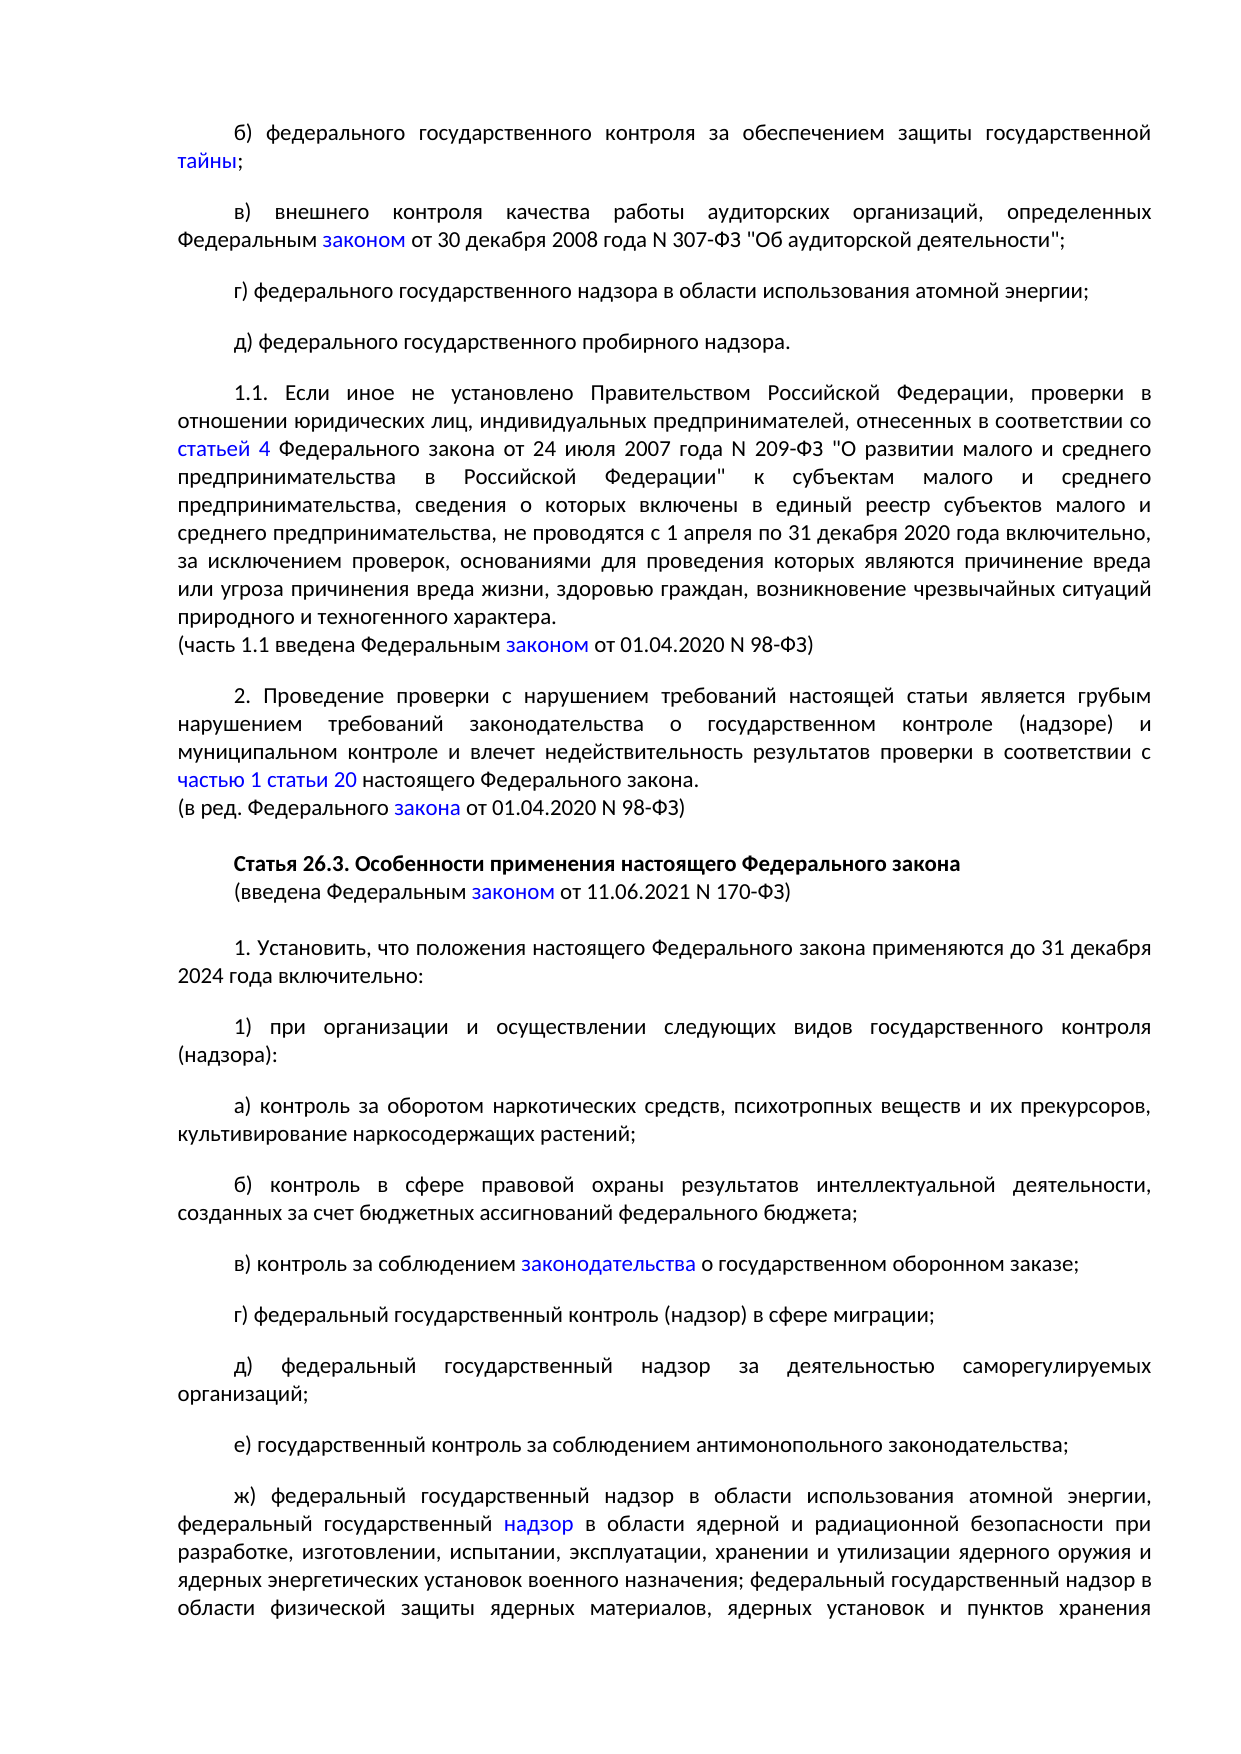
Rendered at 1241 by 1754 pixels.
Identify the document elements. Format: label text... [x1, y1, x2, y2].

text 1) при организации и осуществлении следующих видов государственного контроля (надзора): [177, 1012, 1152, 1068]
text б) федерального государственного контроля за обеспечением защиты государственной тайны; [177, 118, 1152, 174]
text г) федеральный государственный контроль (надзор) в сфере миграции; [177, 1300, 1152, 1328]
text 2. Проведение проверки с нарушением требований настоящей статьи является грубым нарушением требований законодательства о государственном контроле (надзоре) и муниципальном контроле и влечет недействительность результатов проверки в соответствии с частью 1 статьи 20 настоящего Федерального закона. [177, 681, 1152, 793]
text в) контроль за соблюдением законодательства о государственном оборонном заказе; [177, 1249, 1152, 1277]
text в) внешнего контроля качества работы аудиторских организаций, определенных Федеральным законом от 30 декабря 2008 года N 307-ФЗ "Об аудиторской деятельности"; [177, 197, 1152, 253]
text д) федерального государственного пробирного надзора. [177, 327, 1152, 355]
text а) контроль за оборотом наркотических средств, психотропных веществ и их прекурсоров, культивирование наркосодержащих растений; [177, 1091, 1152, 1147]
text (часть 1.1 введена Федеральным законом от 01.04.2020 N 98-ФЗ) [177, 630, 1152, 658]
text д) федеральный государственный надзор за деятельностью саморегулируемых организаций; [177, 1351, 1152, 1407]
text 1. Установить, что положения настоящего Федерального закона применяются до 31 декабря 2024 года включительно: [177, 933, 1152, 989]
text б) контроль в сфере правовой охраны результатов интеллектуальной деятельности, созданных за счет бюджетных ассигнований федерального бюджета; [177, 1170, 1152, 1226]
text (в ред. Федерального закона от 01.04.2020 N 98-ФЗ) [177, 793, 1152, 821]
text 1.1. Если иное не установлено Правительством Российской Федерации, проверки в отношении юридических лиц, индивидуальных предпринимателей, отнесенных в соответствии со статьей 4 Федерального закона от 24 июля 2007 года N 209-ФЗ "О развитии малого и среднего предпринимательства в Российской Федерации" к субъектам малого и среднего предпринимательства, сведения о которых включены в единый реестр субъектов малого и среднего предпринимательства, не проводятся с 1 апреля по 31 декабря 2020 года включительно, за исключением проверок, основаниями для проведения которых являются причинение вреда или угроза причинения вреда жизни, здоровью граждан, возникновение чрезвычайных ситуаций природного и техногенного характера. [177, 378, 1152, 630]
text г) федерального государственного надзора в области использования атомной энергии; [177, 276, 1152, 304]
text (введена Федеральным законом от 11.06.2021 N 170-ФЗ) [177, 877, 1152, 905]
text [177, 1481, 1152, 1621]
text е) государственный контроль за соблюдением антимонопольного законодательства; [177, 1430, 1152, 1458]
title Статья 26.3. Особенности применения настоящего Федерального закона [177, 849, 1152, 877]
